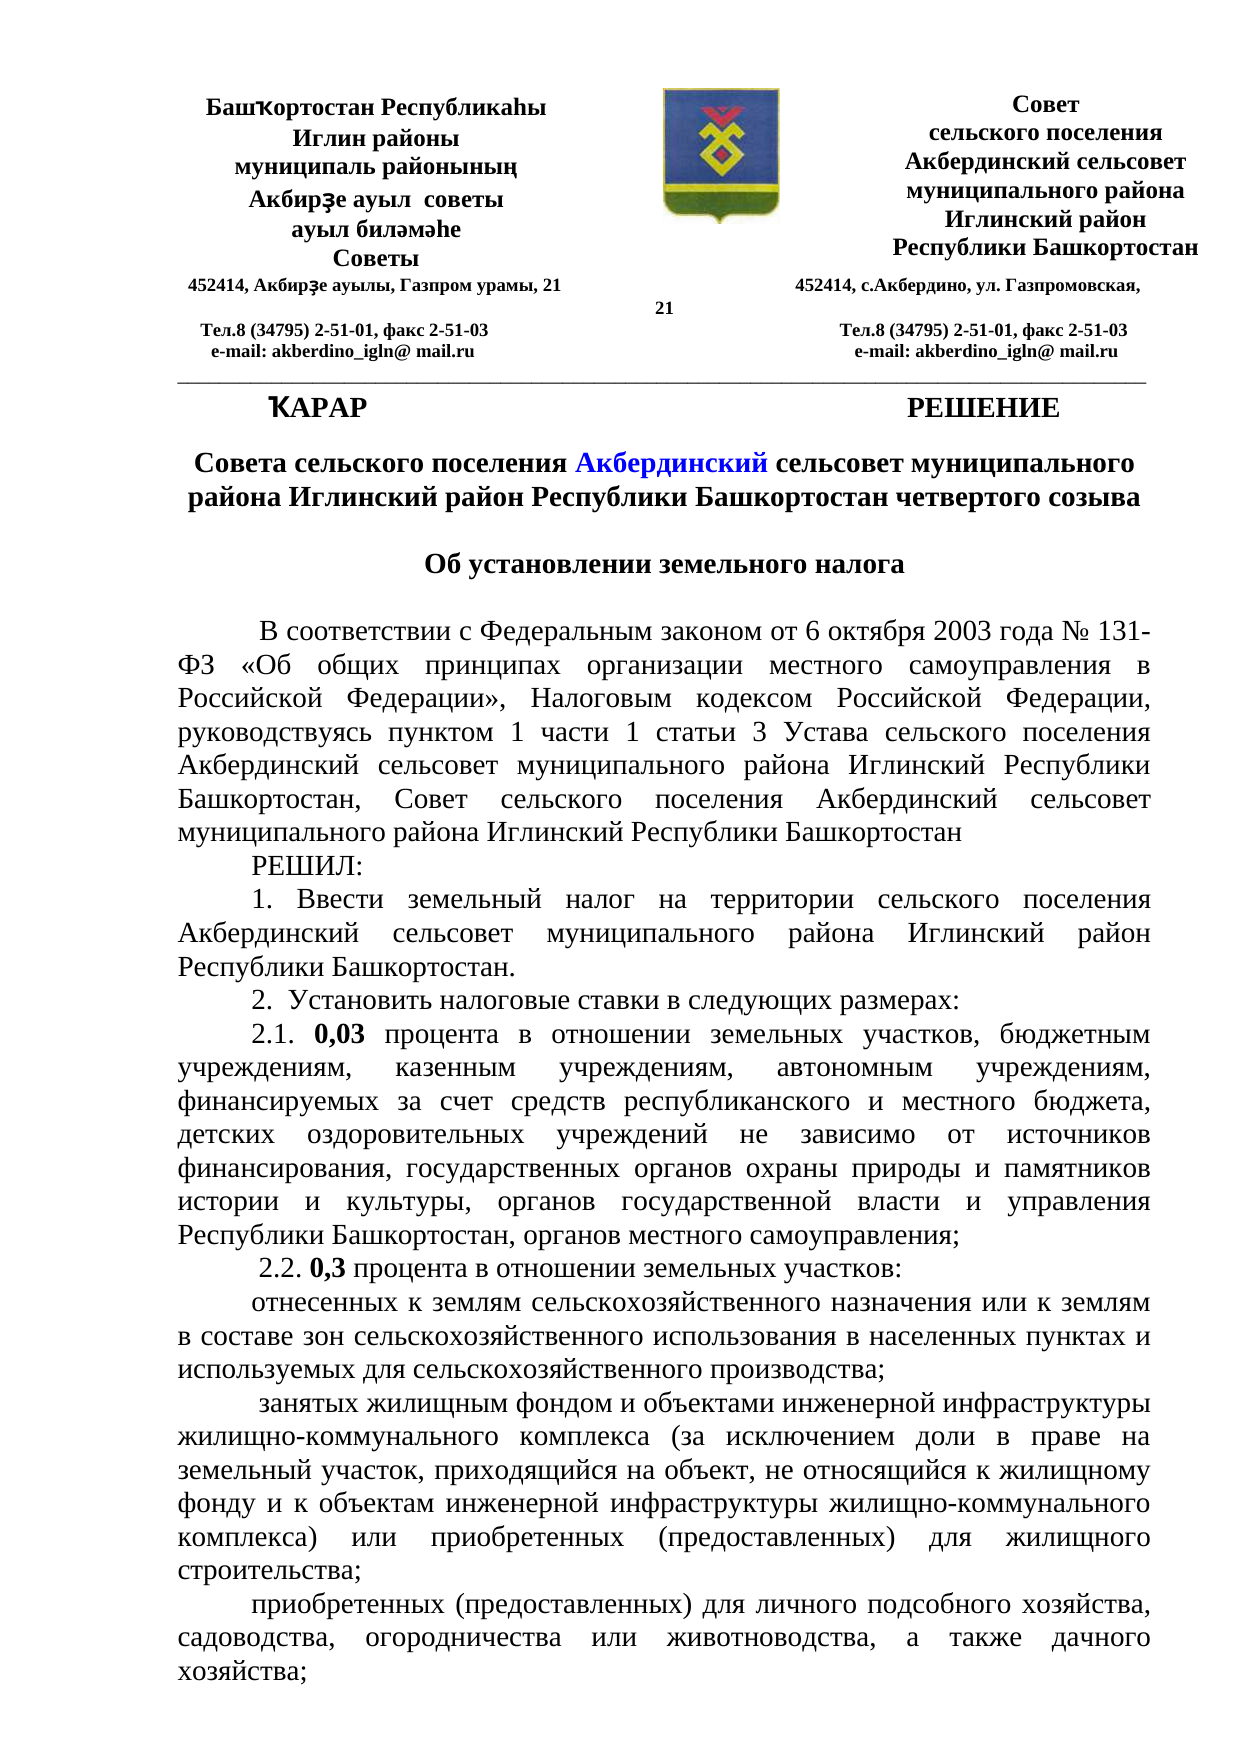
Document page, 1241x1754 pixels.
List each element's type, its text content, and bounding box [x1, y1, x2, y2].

text 1. Ввести земельный налог на территории сельского поселения Акбердинский сельсовет муниципального района Иглинский район Республики Башкортостан. [177, 882, 1152, 982]
text занятых жилищным фондом и объектами инженерной инфраструктуры жилищно-коммунального комплекса (за исключением доли в праве на земельный участок, приходящийся на объект, не относящийся к жилищному фонду и к объектам инженерной инфраструктуры жилищно-коммунального комплекса) или приобретенных (предоставленных) для жилищного строительства; [148, 1385, 1152, 1586]
text ҠАРАР РЕШЕНИЕ [177, 386, 1152, 426]
text Тел.8 (34795) 2-51-01, факс 2-51-03 Тел.8 (34795) 2-51-01, факс 2-51-03 [177, 319, 1152, 340]
text РЕШИЛ: [177, 848, 1152, 882]
text отнесенных к землям сельскохозяйственного назначения или к землям в составе зон сельскохозяйственного использования в населенных пунктах и используемых для сельскохозяйственного производства; [162, 1284, 1152, 1385]
text В соответствии с Федеральным законом от 6 октября 2003 года № 131-ФЗ «Об общих принципах организации местного самоуправления в Российской Федерации», Налоговым кодексом Российской Федерации, руководствуясь пунктом 1 части 1 статьи 3 Устава сельского поселения Акбердинский сельсовет муниципального района Иглинский Республики Башкортостан, Совет сельского поселения Акбердинский сельсовет муниципального района Иглинский Республики Башкортостан [177, 613, 1152, 848]
text 2.2. 0,3 процента в отношении земельных участков: [177, 1251, 1152, 1284]
table_header [564, 89, 879, 272]
picture [663, 88, 780, 224]
text 2.1. 0,03 процента в отношении земельных участков, бюджетным учреждениям, казенным учреждениям, автономным учреждениям, финансируемых за счет средств республиканского и местного бюджета, детских оздоровительных учреждений не зависимо от источников финансирования, государственных органов охраны природы и памятников истории и культуры, органов государственной власти и управления Республики Башкортостан, органов местного самоуправления; [177, 1016, 1152, 1251]
text Об установлении земельного налога [177, 546, 1152, 580]
text 452414, Акбирҙе ауылы, Газпром урамы, 21 452414, с.Акбердино, ул. Газпромовская, 21 [177, 272, 1152, 319]
text приобретенных (предоставленных) для личного подсобного хозяйства, садоводства, огородничества или животноводства, а также дачного хозяйства; [148, 1586, 1152, 1687]
text _____________________________________________________________________________________________ [177, 362, 1152, 386]
table_header Башҡортостан Республикаhы Иглин районы муниципаль районының Акбирҙе ауыл советы ауыл биләмәhе Советы [189, 89, 563, 272]
text e-mail: akberdino_igln@ mail.ru e-mail: akberdino_igln@ mail.ru [177, 340, 1152, 362]
text Совета сельского поселения Акбердинский сельсовет муниципального района Иглинский район Республики Башкортостан четвертого созыва [177, 446, 1152, 513]
text 2. Установить налоговые ставки в следующих размерах: [177, 982, 1152, 1016]
table_header Совет сельского поселения Акбердинский сельсовет муниципального района Иглинский район Республики Башкортостан [879, 89, 1212, 272]
